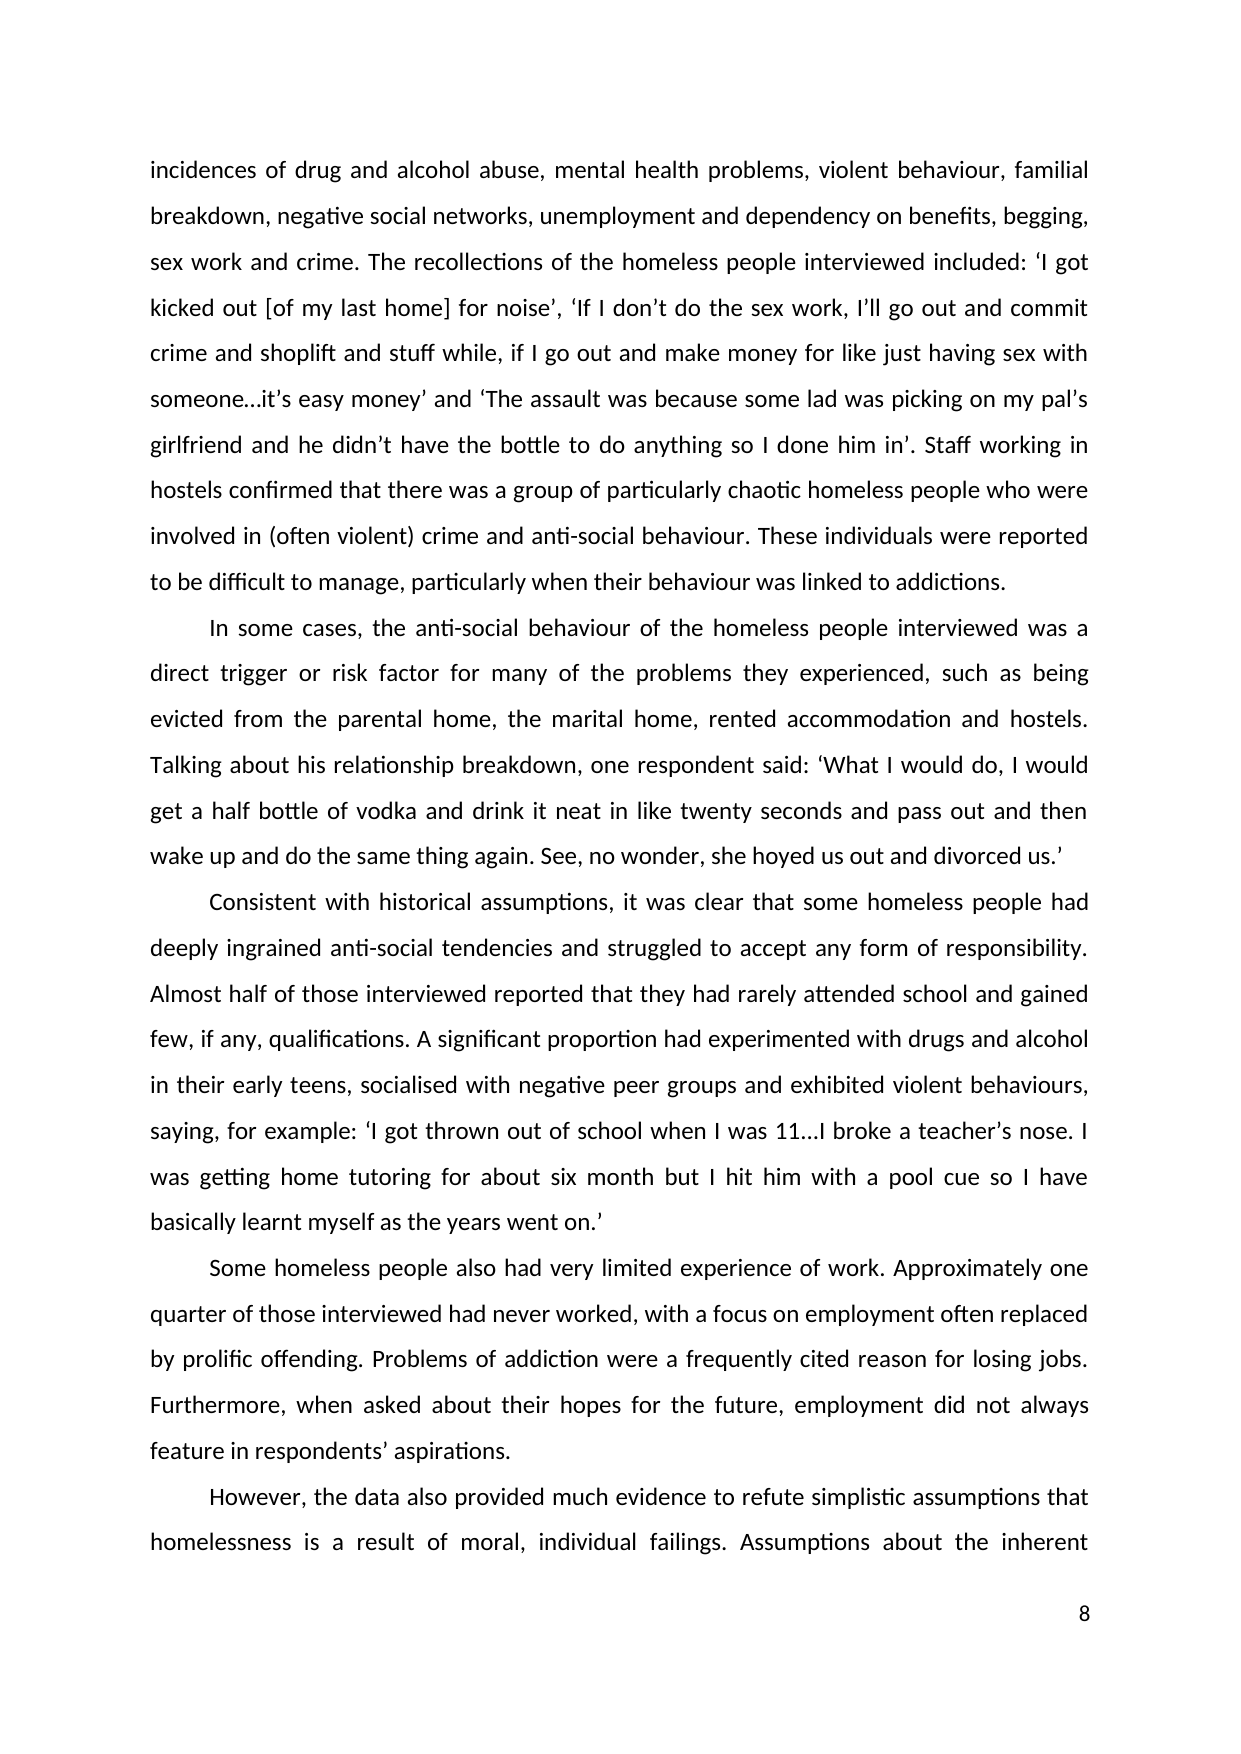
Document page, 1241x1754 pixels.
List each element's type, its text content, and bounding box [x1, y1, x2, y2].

text Consistent with historical assumptions, it was clear that some homeless people had deeply ingrained anti-social tendencies and struggled to accept any form of responsibility. Almost half of those interviewed reported that they had rarely attended school and gained few, if any, qualifications. A significant proportion had experimented with drugs and alcohol in their early teens, socialised with negative peer groups and exhibited violent behaviours, saying, for example: ‘I got thrown out of school when I was 11...I broke a teacher’s nose. I was getting home tutoring for about six month but I hit him with a pool cue so I have basically learnt myself as the years went on.’ [150, 886, 1090, 1237]
text In some cases, the anti-social behaviour of the homeless people interviewed was a direct trigger or risk factor for many of the problems they experienced, such as being evicted from the parental home, the marital home, rented accommodation and hostels. Talking about his relationship breakdown, one respondent said: ‘What I would do, I would get a half bottle of vodka and drink it neat in like twenty seconds and pass out and then wake up and do the same thing again. See, no wonder, she hoyed us out and divorced us.’ [150, 612, 1090, 871]
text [150, 1481, 1090, 1557]
text Some homeless people also had very limited experience of work. Approximately one quarter of those interviewed had never worked, with a focus on employment often replaced by prolific offending. Problems of addiction were a frequently cited reason for losing jobs. Furthermore, when asked about their hopes for the future, employment did not always feature in respondents’ aspirations. [150, 1252, 1090, 1466]
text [150, 154, 1090, 597]
